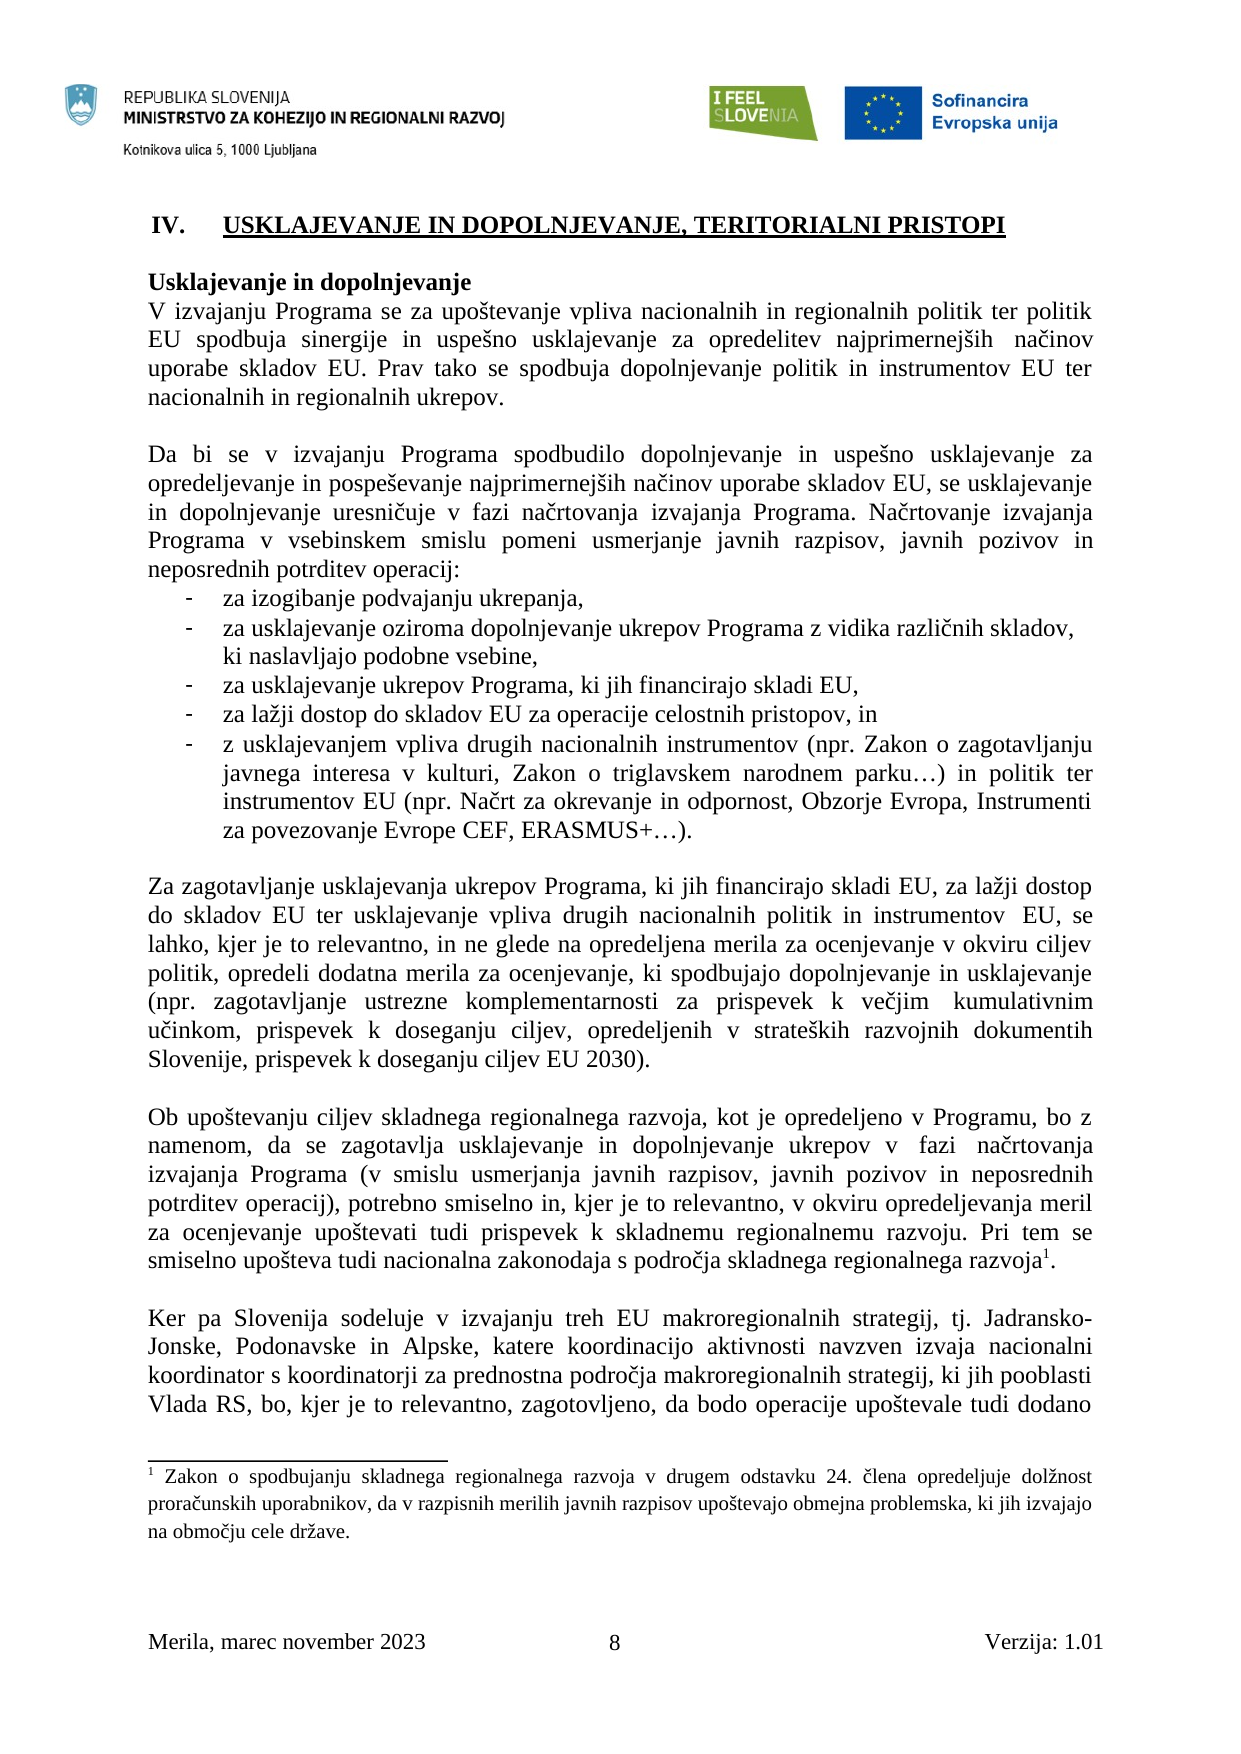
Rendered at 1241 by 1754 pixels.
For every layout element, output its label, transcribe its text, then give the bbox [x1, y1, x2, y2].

list za usklajevanje ukrepov Programa, ki jih financirajo skladi EU, [185, 670, 1105, 699]
list z usklajevanjem vpliva drugih nacionalnih instrumentov (npr. Zakon o zagotavljanju javnega interesa v kulturi, Zakon o triglavskem narodnem parku…) in politik ter instrumentov EU (npr. Načrt za okrevanje in odpornost, Obzorje Evropa, Instrumenti za povezovanje Evrope CEF, ERASMUS+…). [185, 729, 1093, 843]
list za lažji dostop do skladov EU za operacije celostnih pristopov, in [185, 699, 1105, 729]
text 1 Zakon o spodbujanju skladnega regionalnega razvoja v drugem odstavku 24. člena opredeljuje dolžnost proračunskih uporabnikov, da v razpisnih merilih javnih razpisov upoštevajo obmejna problemska, ki jih izvajajo na območju cele države. [148, 1463, 1093, 1543]
subtitle USKLAJEVANJE IN DOPOLNJEVANJE, TERITORIALNI PRISTOPI [151, 210, 1105, 238]
text Usklajevanje in dopolnjevanje [148, 267, 1105, 296]
text Ob upoštevanju ciljev skladnega regionalnega razvoja, kot je opredeljeno v Programu, bo z namenom, da se zagotavlja usklajevanje in dopolnjevanje ukrepov v fazi načrtovanja izvajanja Programa (v smislu usmerjanja javnih razpisov, javnih pozivov in neposrednih potrditev operacij), potrebno smiselno in, kjer je to relevantno, v okviru opredeljevanja meril za ocenjevanje upoštevati tudi prispevek k skladnemu regionalnemu razvoju. Pri tem se smiselno upošteva tudi nacionalna zakonodaja s področja skladnega regionalnega razvoja1. [148, 1102, 1093, 1274]
text Da bi se v izvajanju Programa spodbudilo dopolnjevanje in uspešno usklajevanje za opredeljevanje in pospeševanje najprimernejših načinov uporabe skladov EU, se usklajevanje in dopolnjevanje uresničuje v fazi načrtovanja izvajanja Programa. Načrtovanje izvajanja Programa v vsebinskem smislu pomeni usmerjanje javnih razpisov, javnih pozivov in neposrednih potrditev operacij: [148, 439, 1093, 583]
list za usklajevanje oziroma dopolnjevanje ukrepov Programa z vidika različnih skladov, ki naslavljajo podobne vsebine, [185, 613, 1092, 669]
text V izvajanju Programa se za upoštevanje vpliva nacionalnih in regionalnih politik ter politik EU spodbuja sinergije in uspešno usklajevanje za opredelitev najprimernejših načinov uporabe skladov EU. Prav tako se spodbuja dopolnjevanje politik in instrumentov EU ter nacionalnih in regionalnih ukrepov. [148, 296, 1093, 411]
text Ker pa Slovenija sodeluje v izvajanju treh EU makroregionalnih strategij, tj. Jadransko- Jonske, Podonavske in Alpske, katere koordinacijo aktivnosti navzven izvaja nacionalni koordinator s koordinatorji za prednostna področja makroregionalnih strategij, ki jih pooblasti Vlada RS, bo, kjer je to relevantno, zagotovljeno, da bodo operacije upoštevale tudi dodano [148, 1303, 1093, 1418]
picture [64, 84, 1058, 158]
list za izogibanje podvajanju ukrepanja, [185, 583, 1105, 613]
text Za zagotavljanje usklajevanja ukrepov Programa, ki jih financirajo skladi EU, za lažji dostop do skladov EU ter usklajevanje vpliva drugih nacionalnih politik in instrumentov EU, se lahko, kjer je to relevantno, in ne glede na opredeljena merila za ocenjevanje v okviru ciljev politik, opredeli dodatna merila za ocenjevanje, ki spodbujajo dopolnjevanje in usklajevanje (npr. zagotavljanje ustrezne komplementarnosti za prispevek k večjim kumulativnim učinkom, prispevek k doseganju ciljev, opredeljenih v strateških razvojnih dokumentih Slovenije, prispevek k doseganju ciljev EU 2030). [148, 871, 1093, 1073]
